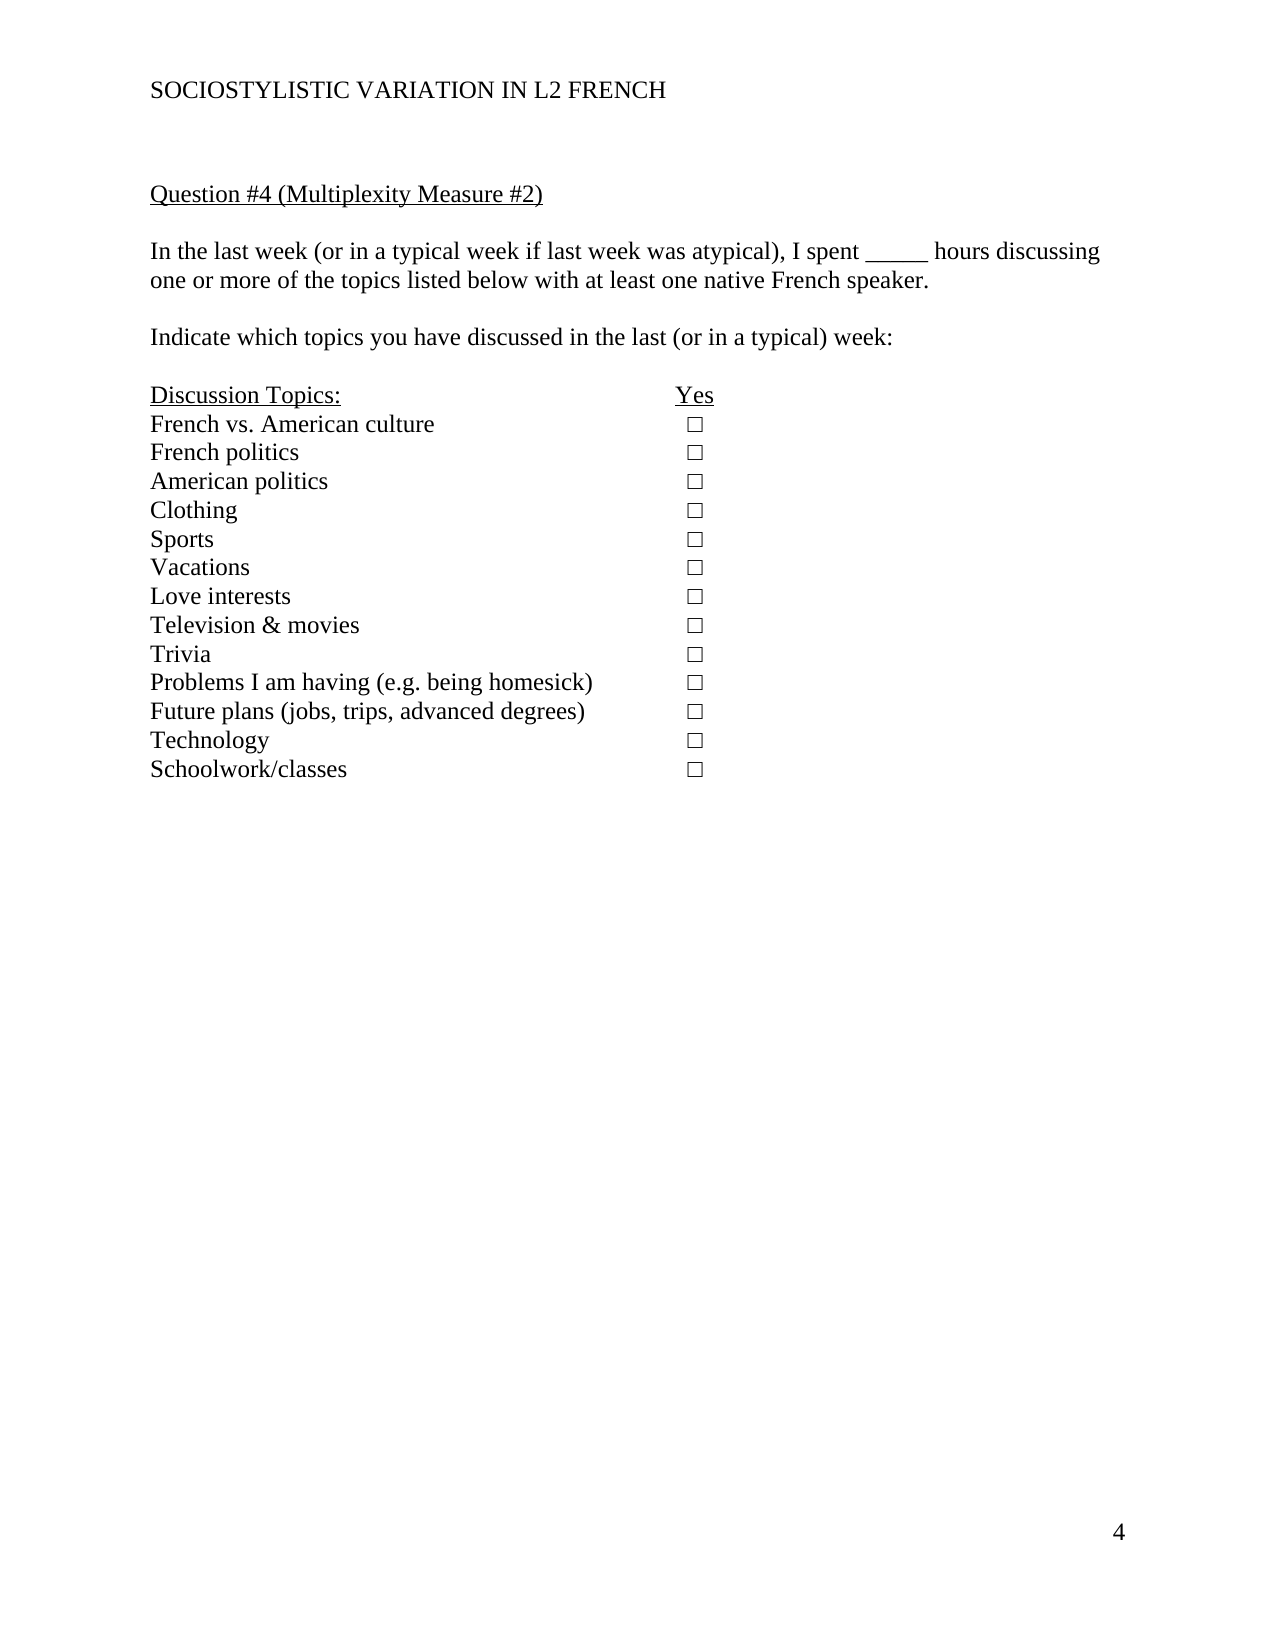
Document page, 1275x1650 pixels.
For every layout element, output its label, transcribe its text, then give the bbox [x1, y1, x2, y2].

text Question #4 (Multiplexity Measure #2) [150, 179, 1125, 207]
text Love interests □ [150, 581, 1125, 610]
text Future plans (jobs, trips, advanced degrees) □ [150, 696, 1125, 725]
text American politics □ [150, 466, 1125, 495]
text French vs. American culture □ [150, 409, 1125, 437]
text Clothing □ [150, 495, 1125, 524]
text In the last week (or in a typical week if last week was atypical), I spent _____ hours discussing one or more of the topics listed below with at least one native French speaker. [150, 236, 1125, 294]
text Vacations □ [150, 552, 1125, 581]
text Schoolwork/classes □ [150, 754, 1125, 782]
text Trivia □ [150, 639, 1125, 667]
text Sports □ [150, 524, 1125, 552]
text Technology □ [150, 725, 1125, 754]
text Indicate which topics you have discussed in the last (or in a typical) week: [150, 322, 1125, 351]
text Problems I am having (e.g. being homesick) □ [150, 667, 1125, 696]
text Discussion Topics: Yes [150, 380, 1125, 409]
text French politics □ [150, 437, 1125, 466]
text Television & movies □ [150, 610, 1125, 639]
